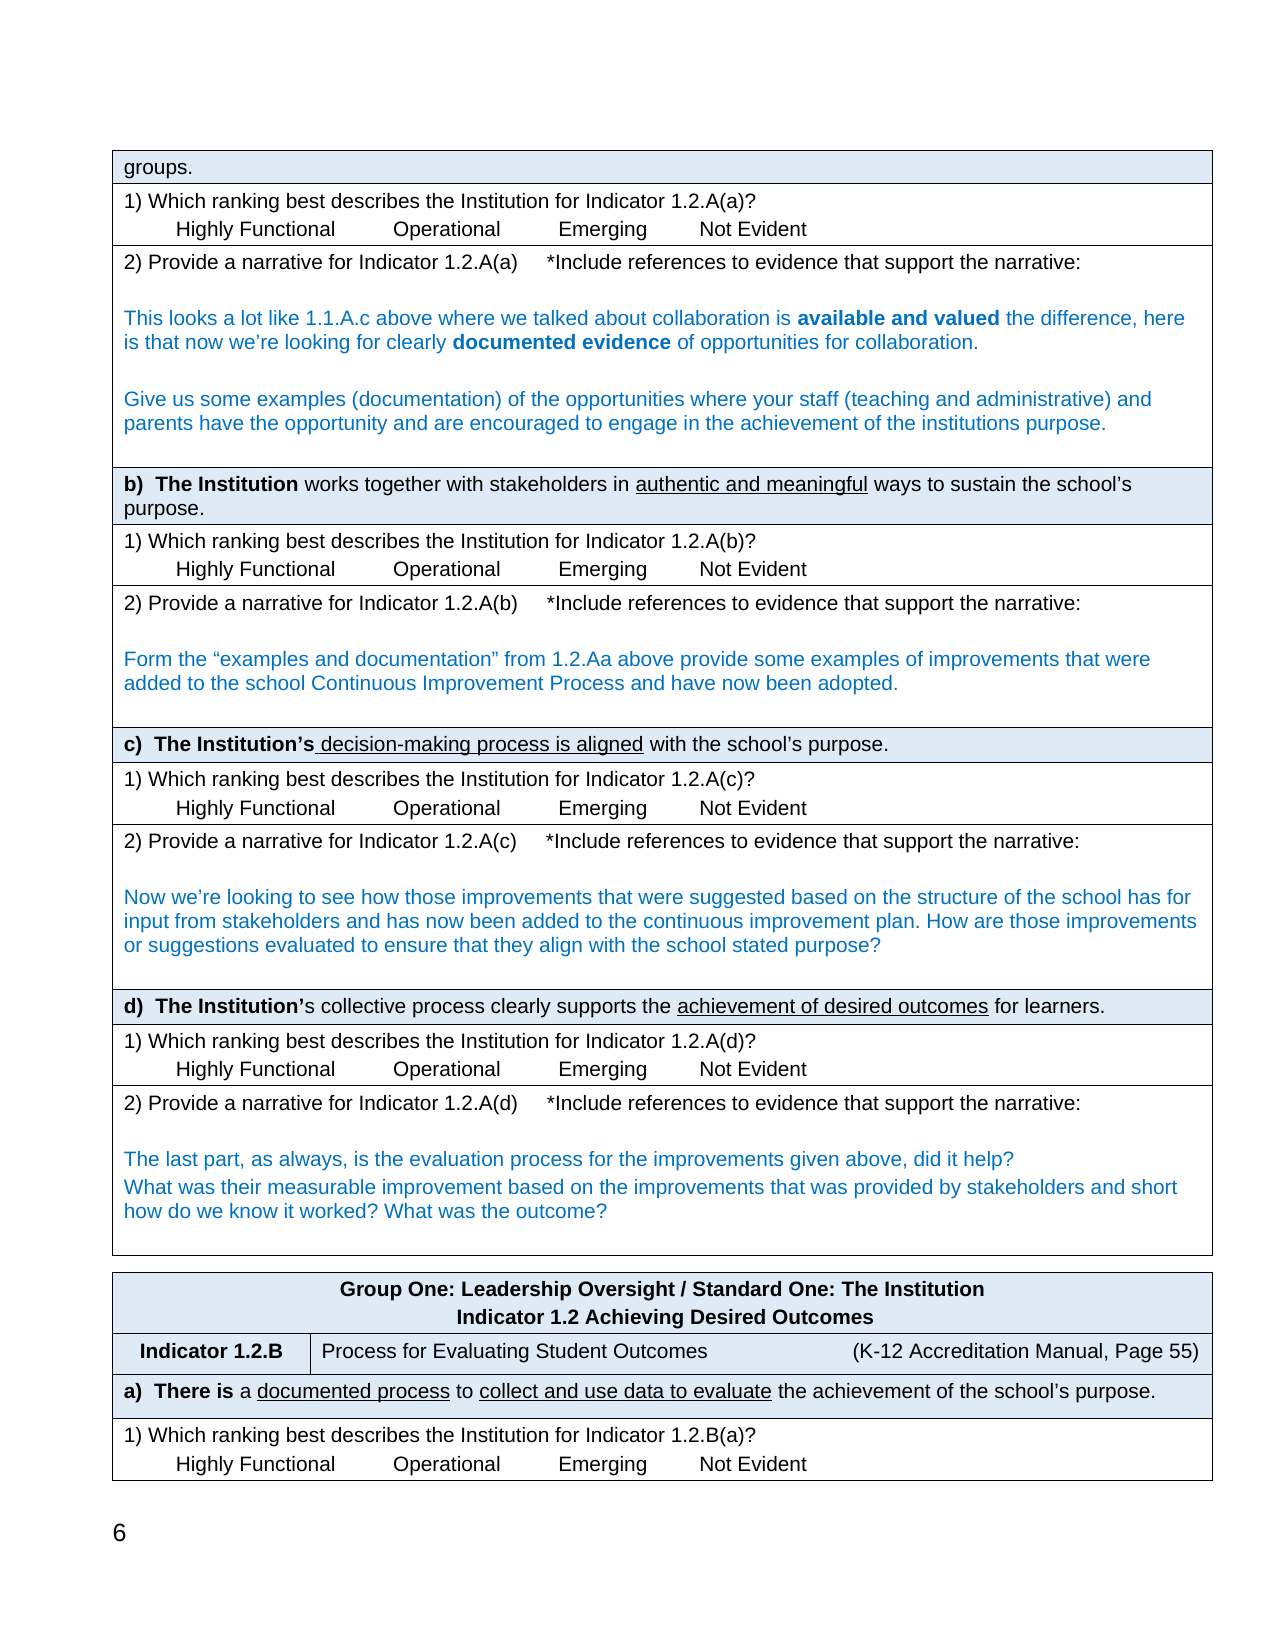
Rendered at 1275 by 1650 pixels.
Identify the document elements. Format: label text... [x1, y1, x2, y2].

table_cell 2) Provide a narrative for Indicator 1.2.A(a) *Include references to evidence that support the narrative: This looks a lot like 1.1.A.c above where we talked about collaboration is available and valued the difference, here is that now we’re looking for clearly documented evidence of opportunities for collaboration. Give us some examples (documentation) of the opportunities where your staff (teaching and administrative) and parents have the opportunity and are encouraged to engage in the achievement of the institutions purpose. [113, 246, 1212, 467]
table_cell 1) Which ranking best describes the Institution for Indicator 1.2.A(b)? Highly Functional Operational Emerging Not Evident [113, 525, 1212, 585]
table_cell 2) Provide a narrative for Indicator 1.2.A(c) *Include references to evidence that support the narrative: Now we’re looking to see how those improvements that were suggested based on the structure of the school has for input from stakeholders and has now been added to the continuous improvement plan. How are those improvements or suggestions evaluated to ensure that they align with the school stated purpose? [113, 825, 1212, 989]
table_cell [113, 151, 1212, 183]
table_cell 2) Provide a narrative for Indicator 1.2.A(d) *Include references to evidence that support the narrative: The last part, as always, is the evaluation process for the improvements given above, did it help? What was their measurable improvement based on the improvements that was provided by stakeholders and short how do we know it worked? What was the outcome? [113, 1086, 1212, 1255]
table_cell 1) Which ranking best describes the Institution for Indicator 1.2.A(a)? Highly Functional Operational Emerging Not Evident [113, 184, 1212, 245]
table_cell 2) Provide a narrative for Indicator 1.2.A(b) *Include references to evidence that support the narrative: Form the “examples and documentation” from 1.2.Aa above provide some examples of improvements that were added to the school Continuous Improvement Process and have now been adopted. [113, 586, 1212, 727]
table_cell Indicator 1.2.B [113, 1334, 310, 1374]
table_cell b) The Institution works together with stakeholders in authentic and meaningful ways to sustain the school’s purpose. [113, 468, 1212, 524]
table_cell 1) Which ranking best describes the Institution for Indicator 1.2.A(d)? Highly Functional Operational Emerging Not Evident [113, 1025, 1212, 1085]
table_cell a) There is a documented process to collect and use data to evaluate the achievement of the school’s purpose. [113, 1375, 1212, 1418]
table_cell Process for Evaluating Student Outcomes (K-12 Accreditation Manual, Page 55) [311, 1334, 1212, 1374]
table_header Group One: Leadership Oversight / Standard One: The Institution Indicator 1.2 Achieving Desired Outcomes [113, 1273, 1212, 1333]
table_cell 1) Which ranking best describes the Institution for Indicator 1.2.B(a)? Highly Functional Operational Emerging Not Evident [113, 1419, 1212, 1479]
table_cell 1) Which ranking best describes the Institution for Indicator 1.2.A(c)? Highly Functional Operational Emerging Not Evident [113, 763, 1212, 823]
table_cell d) The Institution’s collective process clearly supports the achievement of desired outcomes for learners. [113, 990, 1212, 1024]
table_cell c) The Institution’s decision-making process is aligned with the school’s purpose. [113, 728, 1212, 762]
